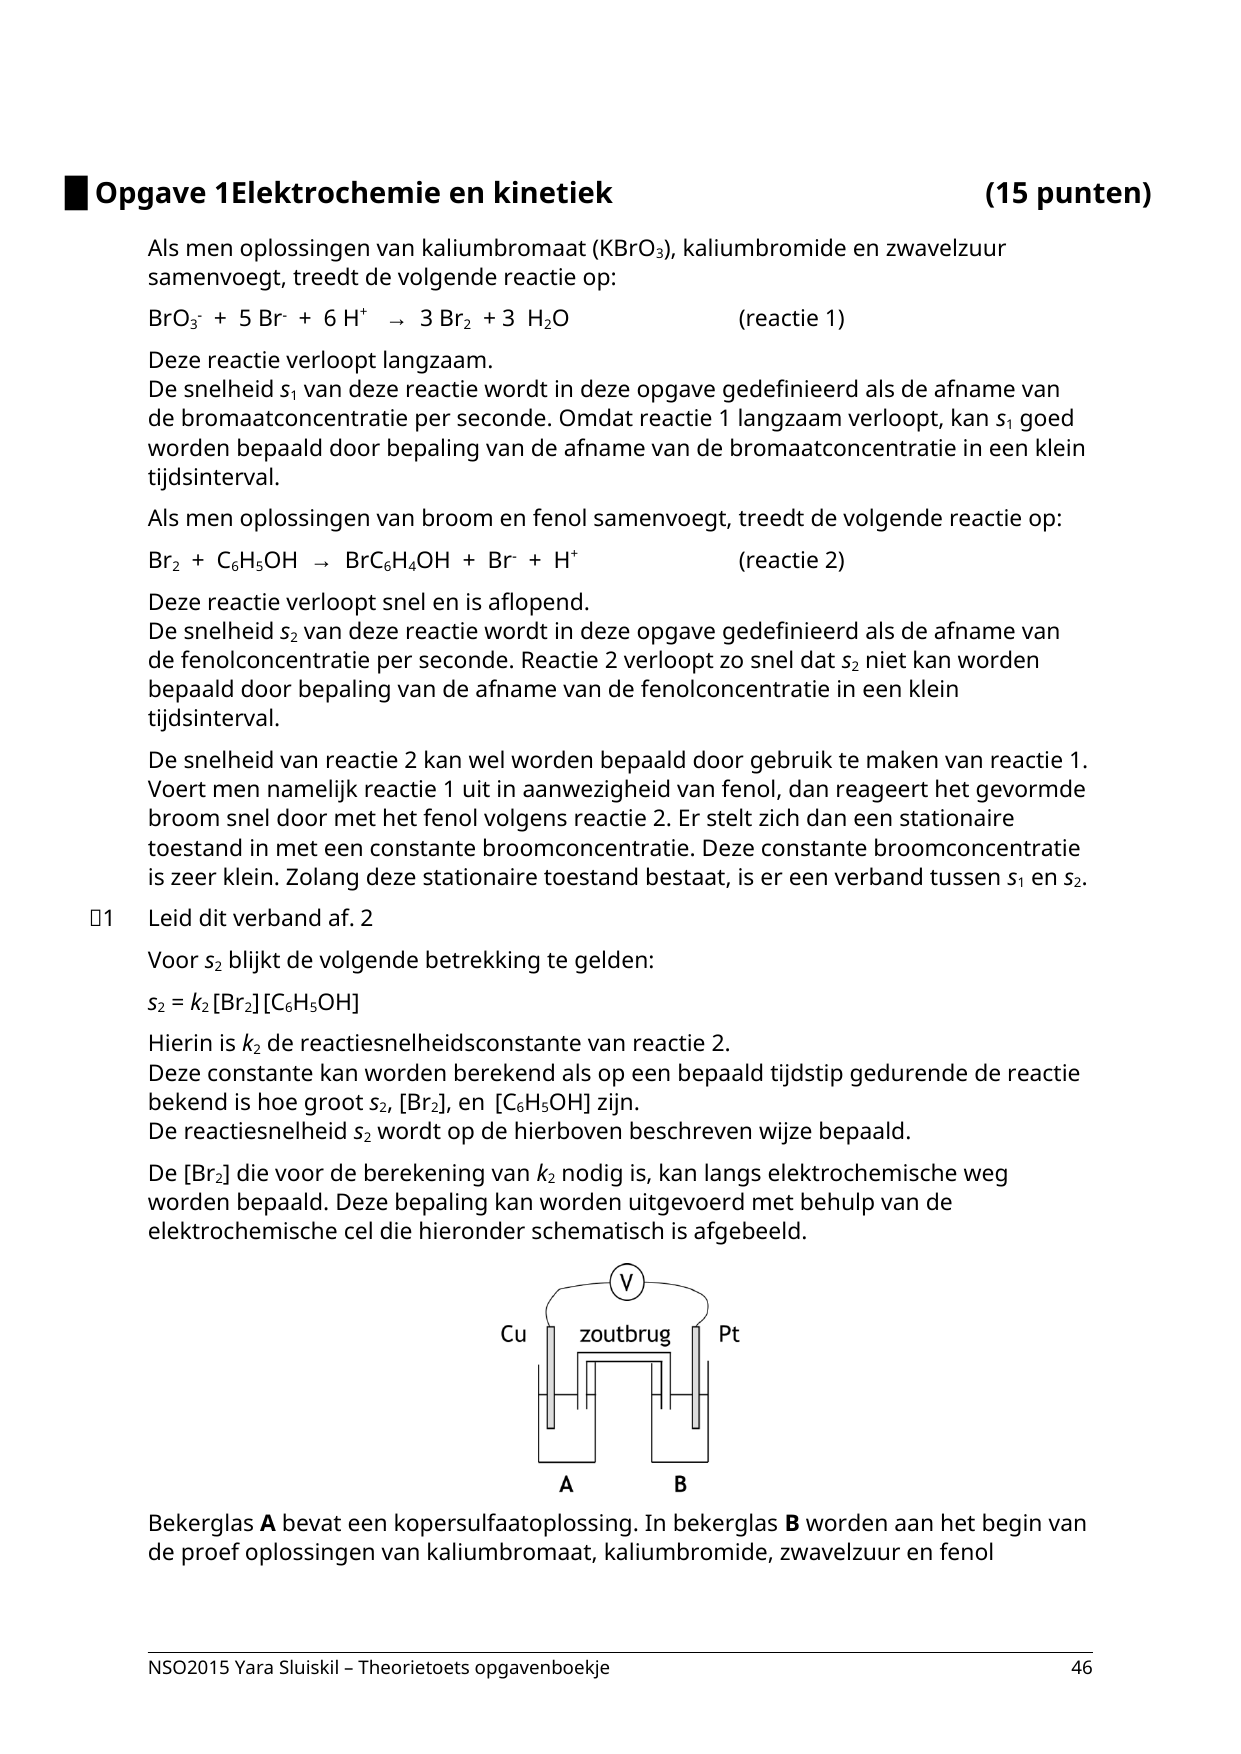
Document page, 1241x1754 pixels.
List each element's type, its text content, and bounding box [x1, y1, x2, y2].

text Als men oplossingen van broom en fenol samenvoegt, treedt de volgende reactie op: [148, 503, 1093, 533]
picture [500, 1263, 740, 1498]
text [148, 1508, 1093, 1566]
text Voor s2 blijkt de volgende betrekking te gelden: [148, 945, 1093, 974]
text Deze reactie verloopt langzaam. De snelheid s1 van deze reactie wordt in deze opgave gedefinieerd als de afname van de bromaatconcentratie per seconde. Omdat reactie 1 langzaam verloopt, kan s1 goed worden bepaald door bepaling van de afname van de bromaatconcentratie in een klein tijdsinterval. [148, 345, 1093, 491]
text Als men oplossingen van kaliumbromaat (KBrO3), kaliumbromide en zwavelzuur samenvoegt, treedt de volgende reactie op: [148, 233, 1093, 291]
text De snelheid van reactie 2 kan wel worden bepaald door gebruik te maken van reactie 1. Voert men namelijk reactie 1 uit in aanwezigheid van fenol, dan reageert het gevormde broom snel door met het fenol volgens reactie 2. Er stelt zich dan een stationaire toestand in met een constante broomconcentratie. Deze constante broomconcentratie is zeer klein. Zolang deze stationaire toestand bestaat, is er een verband tussen s1 en s2. [148, 745, 1093, 891]
list Leid dit verband af. 2 [88, 903, 1093, 933]
text Deze reactie verloopt snel en is aflopend. De snelheid s2 van deze reactie wordt in deze opgave gedefinieerd als de afname van de fenolconcentratie per seconde. Reactie 2 verloopt zo snel dat s2 niet kan worden bepaald door bepaling van de afname van de fenolconcentratie in een klein tijdsinterval. [148, 587, 1093, 733]
text BrO3 + 5 Br + 6 H+ → 3 Br2 + 3 H2O (reactie 1) [148, 303, 1093, 333]
text Hierin is k2 de reactiesnelheidsconstante van reactie 2. Deze constante kan worden berekend als op een bepaald tijdstip gedurende de reactie bekend is hoe groot s2, [Br2], en [C6H5OH] zijn. De reactiesnelheid s2 wordt op de hierboven beschreven wijze bepaald. [148, 1028, 1093, 1145]
list Elektrochemie en kinetiek (15 punten) [148, 173, 1093, 212]
text Br2 + C6H5OH → BrC6H4OH + Br + H+ (reactie 2) [148, 545, 1093, 574]
text s2 = k2 [Br2] [C6H5OH] [148, 987, 1093, 1016]
text De [Br2] die voor de berekening van k2 nodig is, kan langs elektrochemische weg worden bepaald. Deze bepaling kan worden uitgevoerd met behulp van de elektrochemische cel die hieronder schematisch is afgebeeld. [148, 1158, 1093, 1245]
